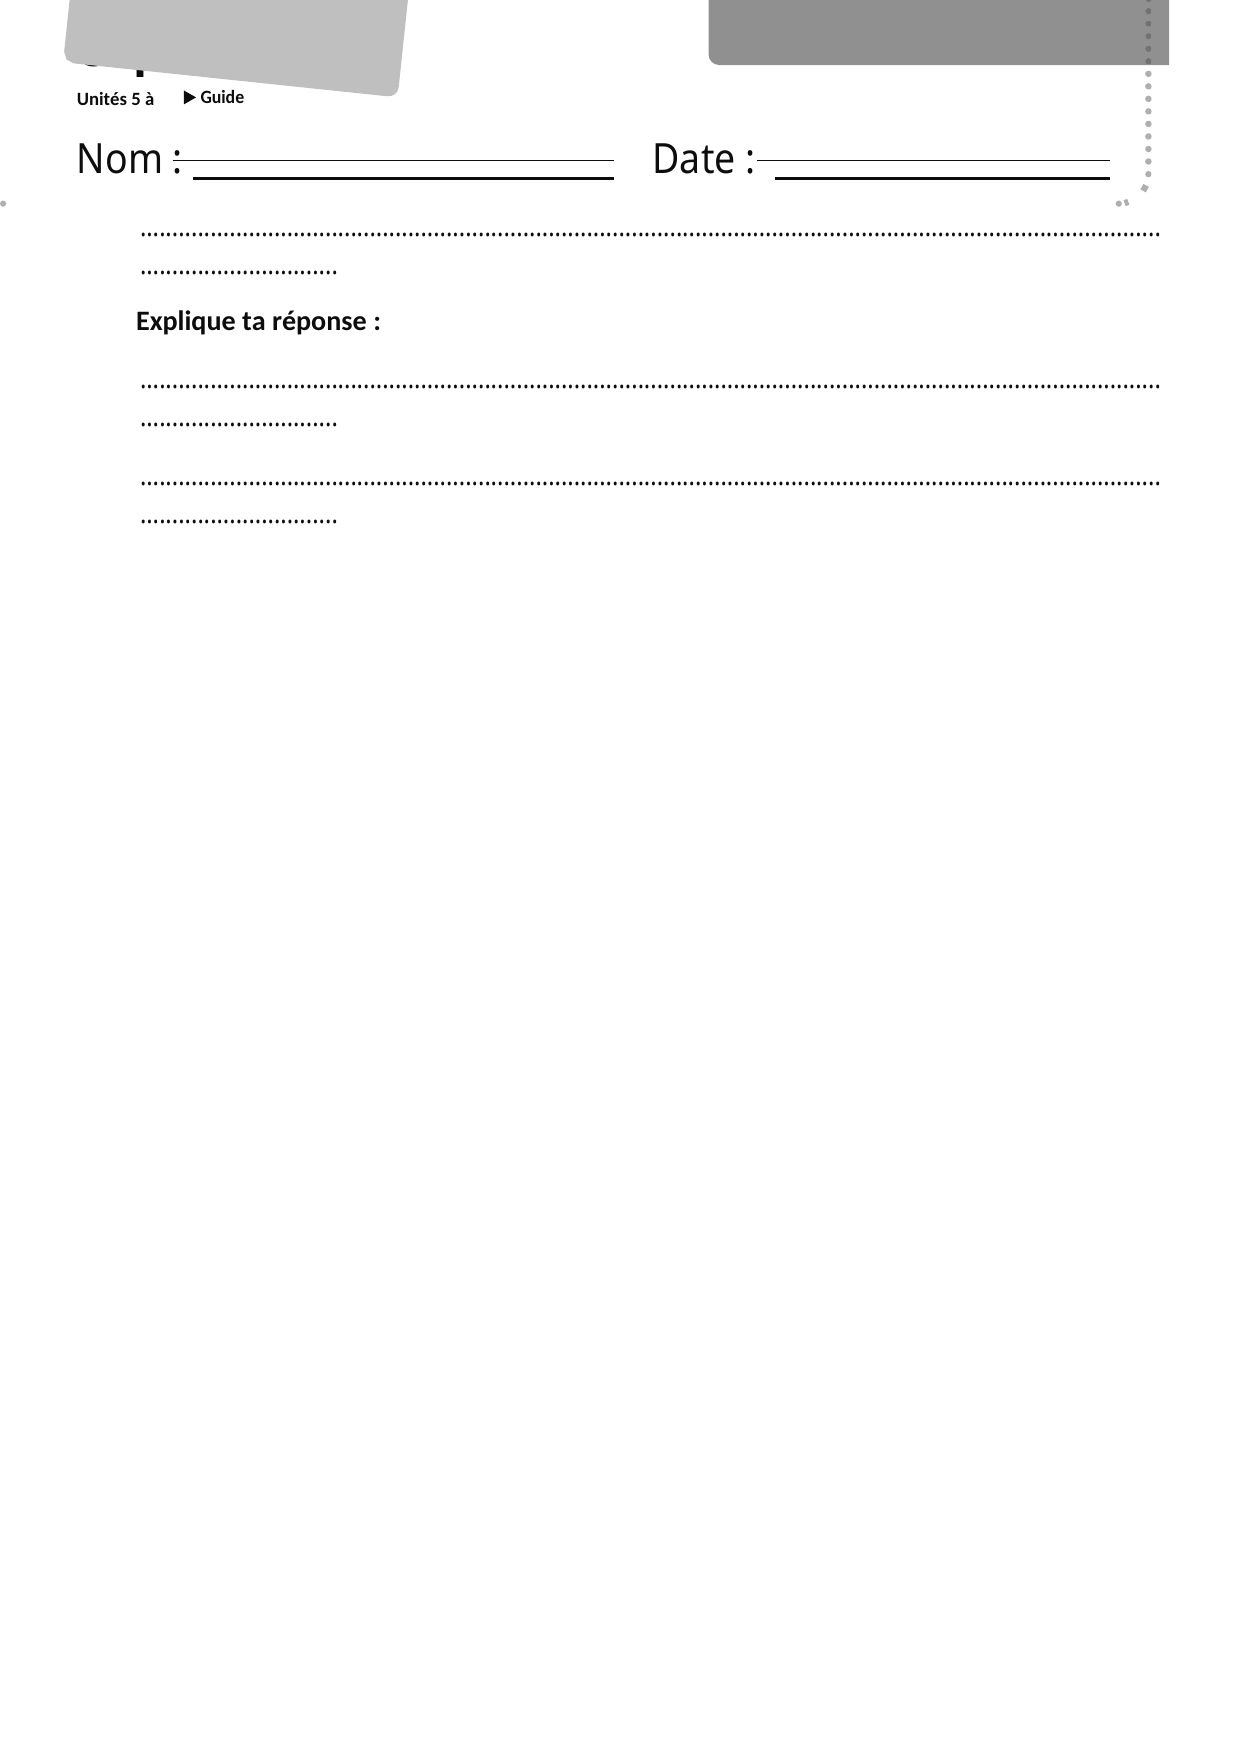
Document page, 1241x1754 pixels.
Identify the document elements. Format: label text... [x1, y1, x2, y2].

text Explique ta réponse : [136, 303, 1163, 338]
